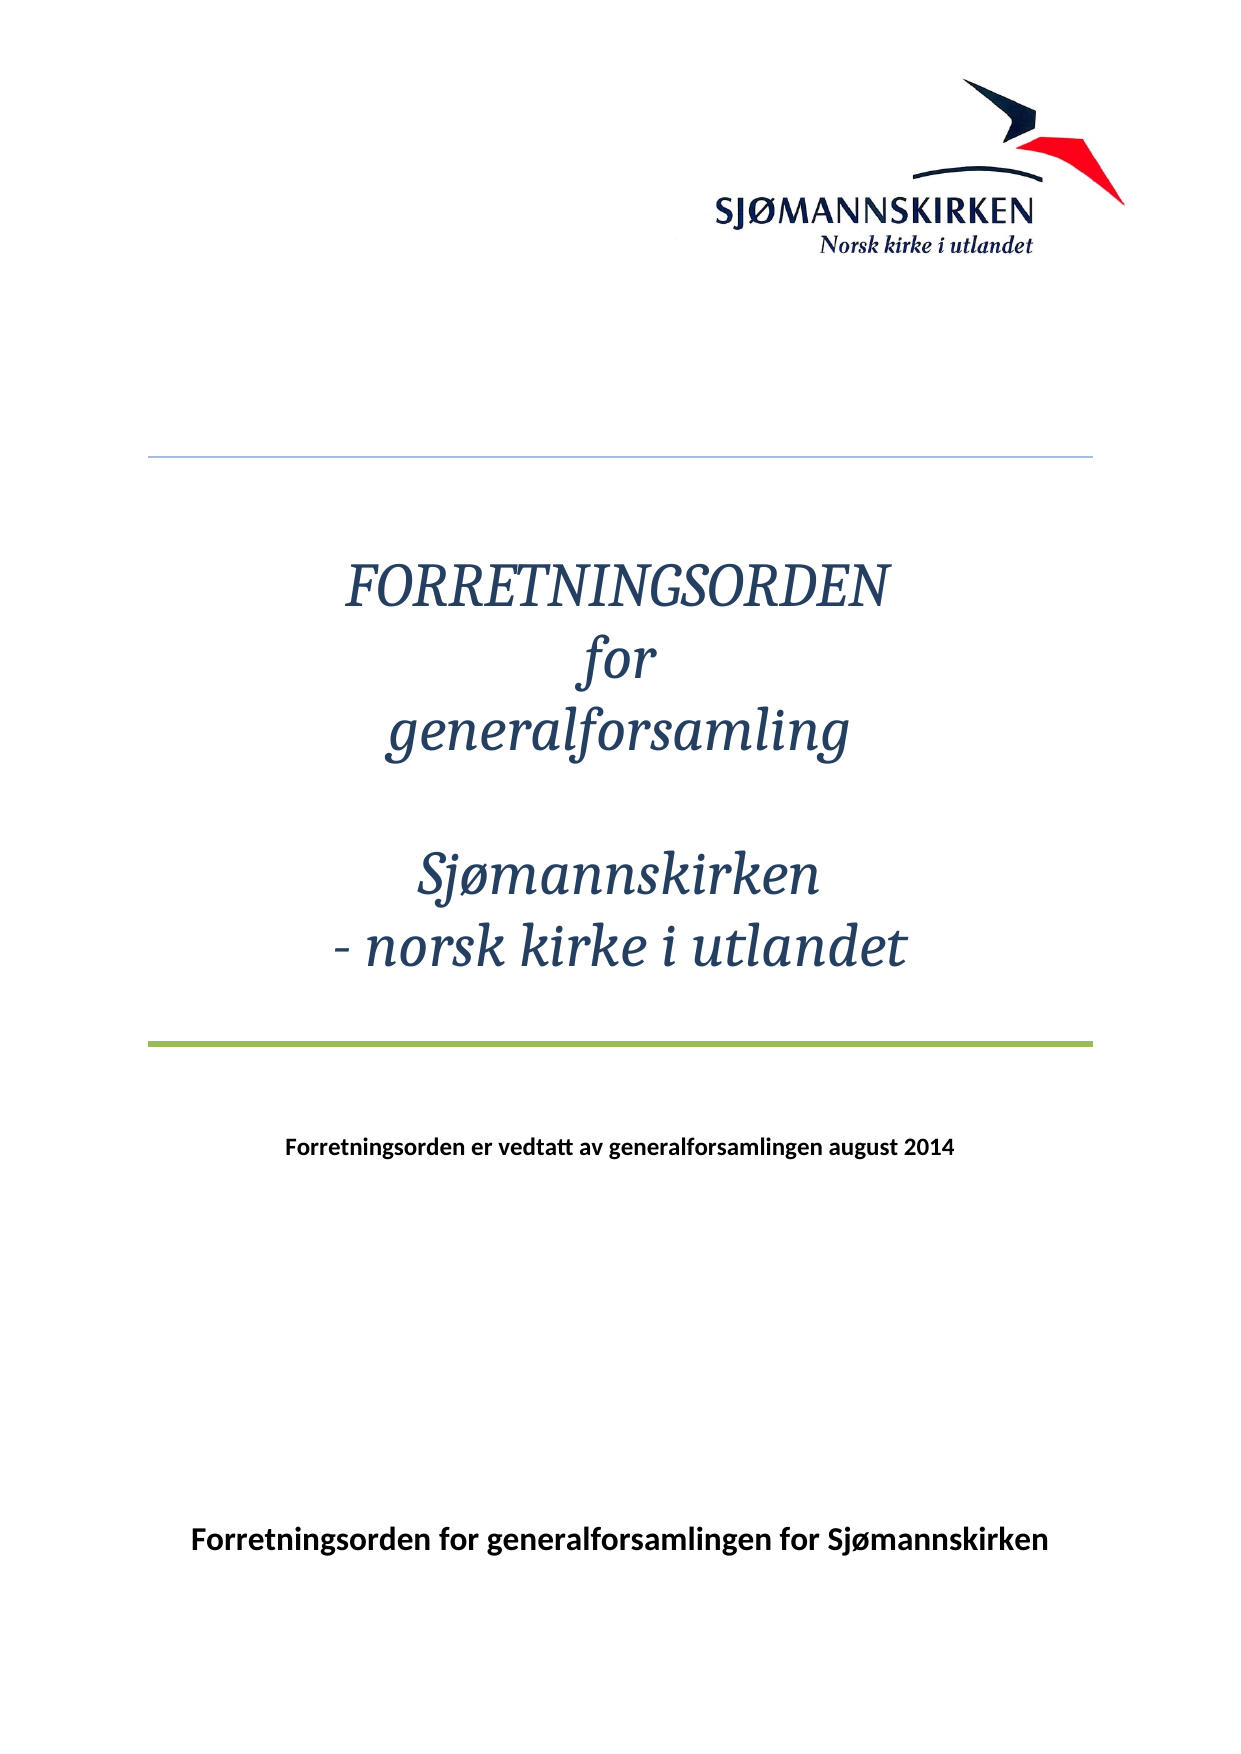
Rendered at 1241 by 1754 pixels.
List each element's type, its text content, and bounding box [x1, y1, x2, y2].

text generalforsamling [148, 694, 1093, 766]
text for [148, 622, 1093, 694]
picture [673, 75, 1163, 257]
text Forretningsorden for generalforsamlingen for Sjømannskirken [148, 1518, 1093, 1559]
text - norsk kirke i utlandet [148, 910, 1093, 982]
text FORRETNINGSORDEN [148, 551, 1093, 622]
text Sjømannskirken [148, 838, 1093, 910]
text Forretningsorden er vedtatt av generalforsamlingen august 2014 [148, 1131, 1093, 1162]
